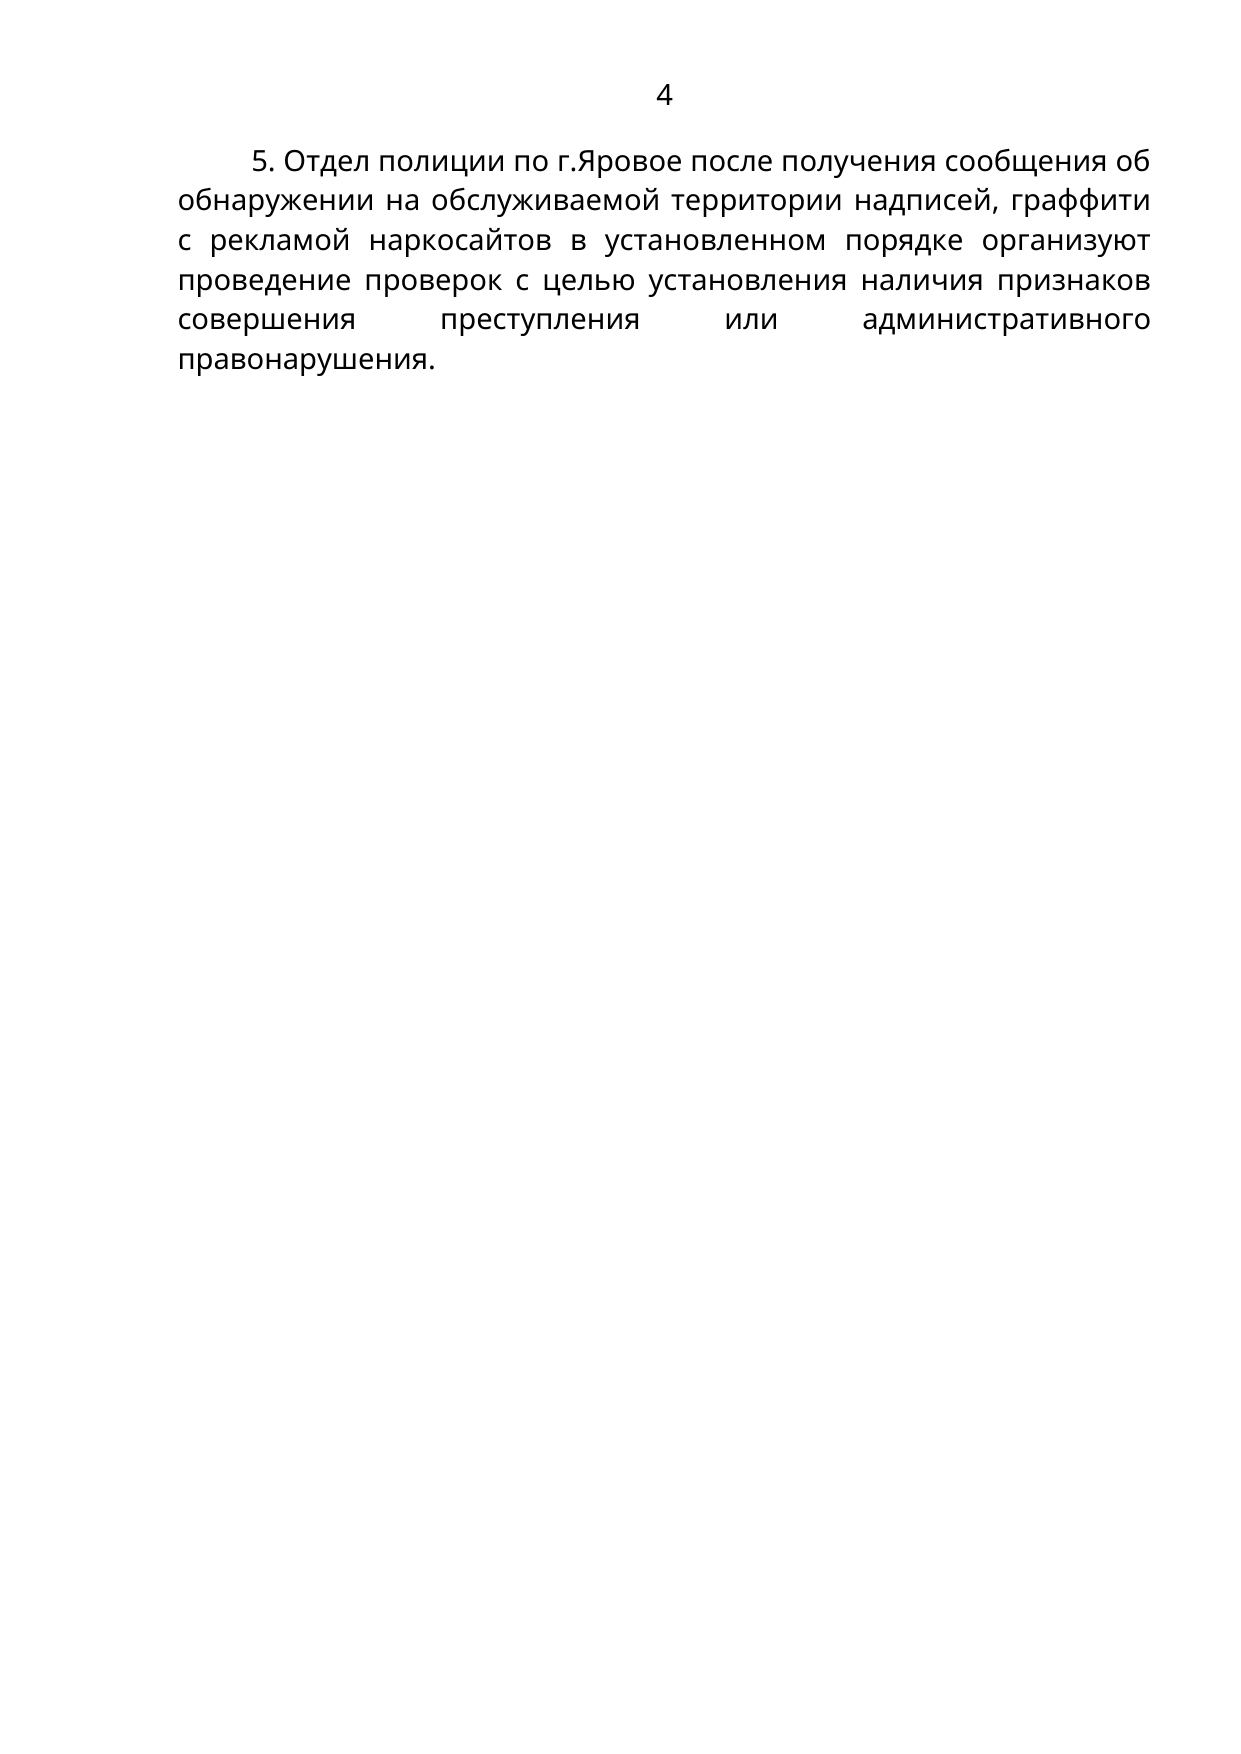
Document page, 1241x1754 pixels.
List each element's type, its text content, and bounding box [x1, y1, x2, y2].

text 5. Отдел полиции по г.Яровое после получения сообщения об обнаружении на обслуживаемой территории надписей, граффити с рекламой наркосайтов в установленном порядке организуют проведение проверок с целью установления наличия признаков совершения преступления или административного правонарушения. [177, 140, 1152, 378]
